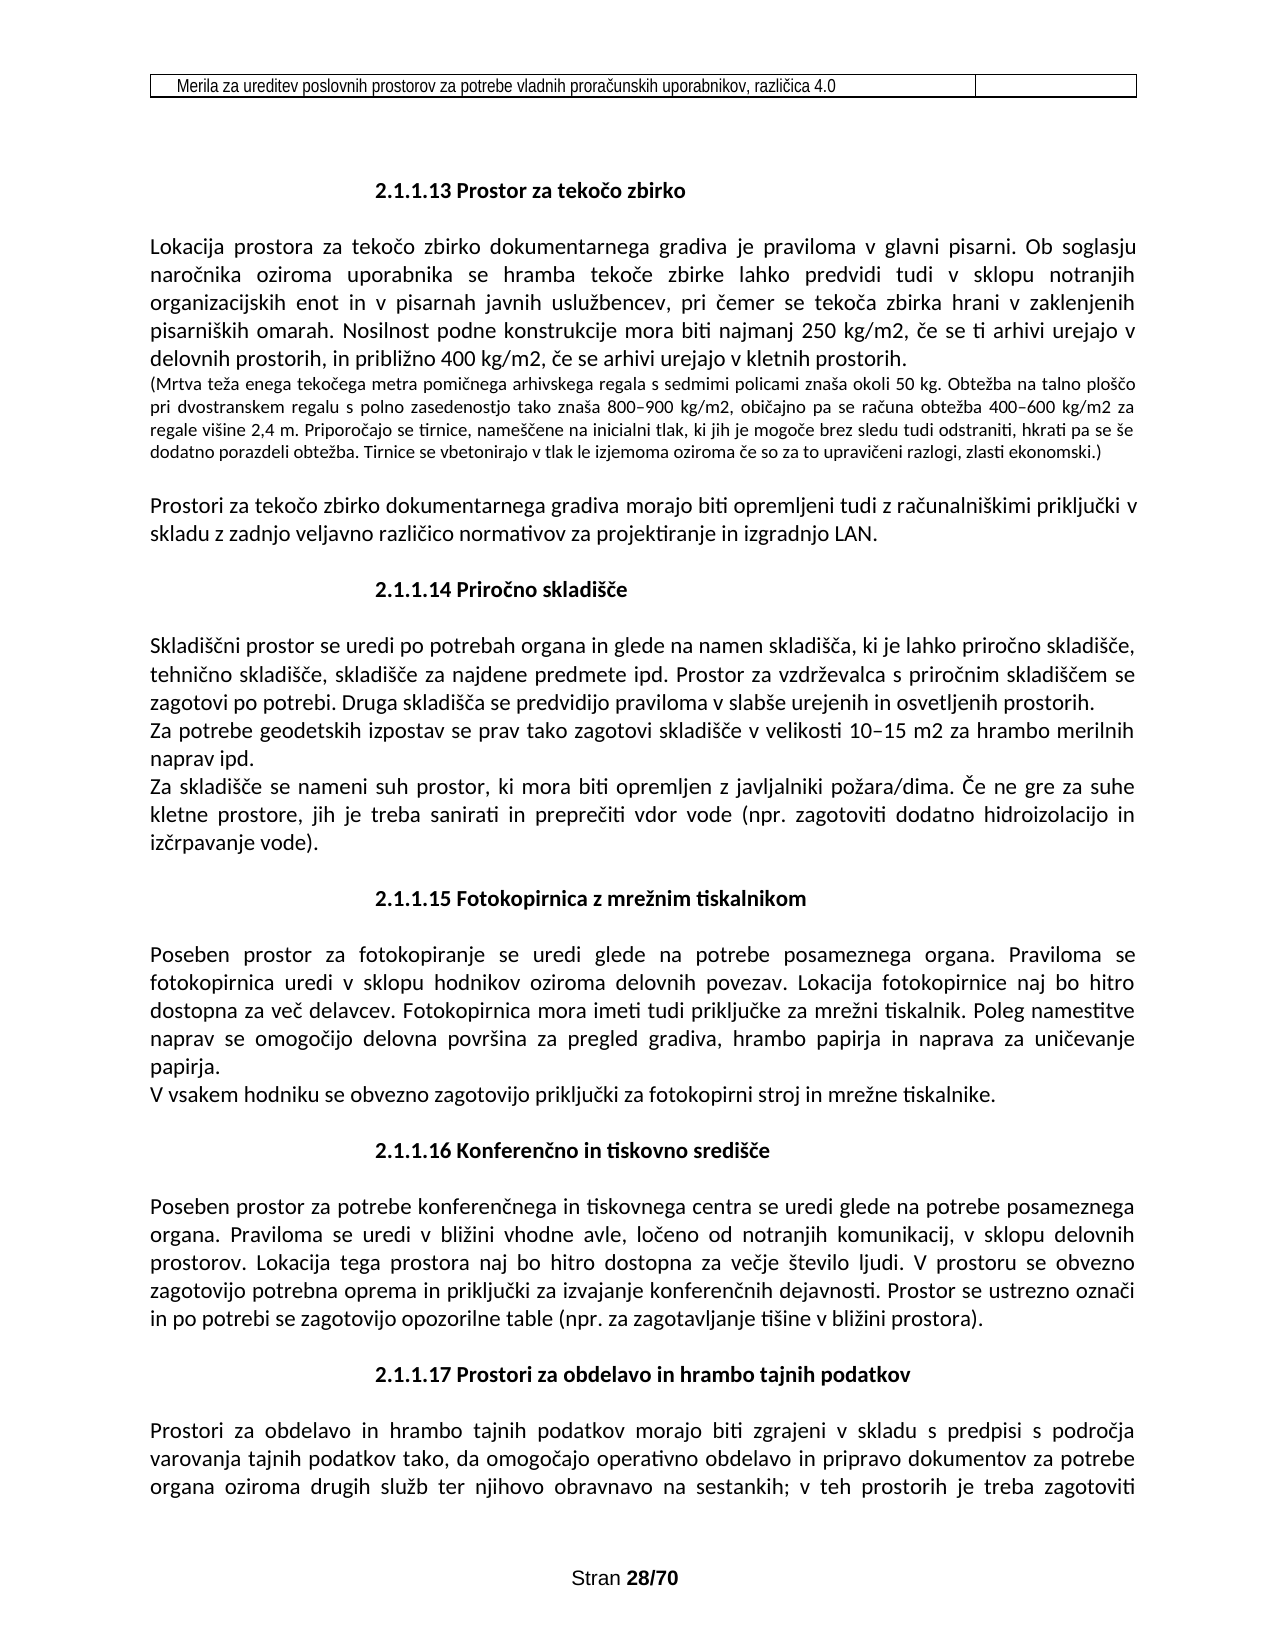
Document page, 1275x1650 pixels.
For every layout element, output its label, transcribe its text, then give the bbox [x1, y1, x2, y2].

text (Mrtva teža enega tekočega metra pomičnega arhivskega regala s sedmimi policami znaša okoli 50 kg. Obtežba na talno ploščo pri dvostranskem regalu s polno zasedenostjo tako znaša 800–900 kg/m2, običajno pa se računa obtežba 400–600 kg/m2 za regale višine 2,4 m. Priporočajo se tirnice, nameščene na inicialni tlak, ki jih je mogoče brez sledu tudi odstraniti, hkrati pa se še dodatno porazdeli obtežba. Tirnice se vbetonirajo v tlak le izjemoma oziroma če so za to upravičeni razlogi, zlasti ekonomski.) [150, 372, 1137, 463]
text Za skladišče se nameni suh prostor, ki mora biti opremljen z javljalniki požara/dima. Če ne gre za suhe kletne prostore, jih je treba sanirati in preprečiti vdor vode (npr. zagotoviti dodatno hidroizolacijo in izčrpavanje vode). [150, 772, 1137, 856]
text 2.1.1.14 Priročno skladišče [337, 576, 1137, 604]
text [150, 1416, 1137, 1500]
text Skladiščni prostor se uredi po potrebah organa in glede na namen skladišča, ki je lahko priročno skladišče, tehnično skladišče, skladišče za najdene predmete ipd. Prostor za vzdrževalca s priročnim skladiščem se zagotovi po potrebi. Druga skladišča se predvidijo praviloma v slabše urejenih in osvetljenih prostorih. [150, 632, 1137, 716]
text Prostori za tekočo zbirko dokumentarnega gradiva morajo biti opremljeni tudi z računalniškimi priključki v skladu z zadnjo veljavno različico normativov za projektiranje in izgradnjo LAN. [150, 492, 1137, 548]
text V vsakem hodniku se obvezno zagotovijo priključki za fotokopirni stroj in mrežne tiskalnike. [150, 1080, 1137, 1108]
text Poseben prostor za potrebe konferenčnega in tiskovnega centra se uredi glede na potrebe posameznega organa. Praviloma se uredi v bližini vhodne avle, ločeno od notranjih komunikacij, v sklopu delovnih prostorov. Lokacija tega prostora naj bo hitro dostopna za večje število ljudi. V prostoru se obvezno zagotovijo potrebna oprema in priključki za izvajanje konferenčnih dejavnosti. Prostor se ustrezno označi in po potrebi se zagotovijo opozorilne table (npr. za zagotavljanje tišine v bližini prostora). [150, 1192, 1137, 1332]
text Za potrebe geodetskih izpostav se prav tako zagotovi skladišče v velikosti 10–15 m2 za hrambo merilnih naprav ipd. [150, 716, 1137, 772]
text 2.1.1.16 Konferenčno in tiskovno središče [332, 1136, 1137, 1164]
text Lokacija prostora za tekočo zbirko dokumentarnega gradiva je praviloma v glavni pisarni. Ob soglasju naročnika oziroma uporabnika se hramba tekoče zbirke lahko predvidi tudi v sklopu notranjih organizacijskih enot in v pisarnah javnih uslužbencev, pri čemer se tekoča zbirka hrani v zaklenjenih pisarniških omarah. Nosilnost podne konstrukcije mora biti najmanj 250 kg/m2, če se ti arhivi urejajo v delovnih prostorih, in približno 400 kg/m2, če se arhivi urejajo v kletnih prostorih. [150, 232, 1137, 372]
text 2.1.1.13 Prostor za tekočo zbirko [327, 176, 1137, 204]
text 2.1.1.17 Prostori za obdelavo in hrambo tajnih podatkov [320, 1360, 1137, 1388]
text 2.1.1.15 Fotokopirnica z mrežnim tiskalnikom [332, 884, 1137, 912]
text Poseben prostor za fotokopiranje se uredi glede na potrebe posameznega organa. Praviloma se fotokopirnica uredi v sklopu hodnikov oziroma delovnih povezav. Lokacija fotokopirnice naj bo hitro dostopna za več delavcev. Fotokopirnica mora imeti tudi priključke za mrežni tiskalnik. Poleg namestitve naprav se omogočijo delovna površina za pregled gradiva, hrambo papirja in naprava za uničevanje papirja. [150, 940, 1137, 1080]
